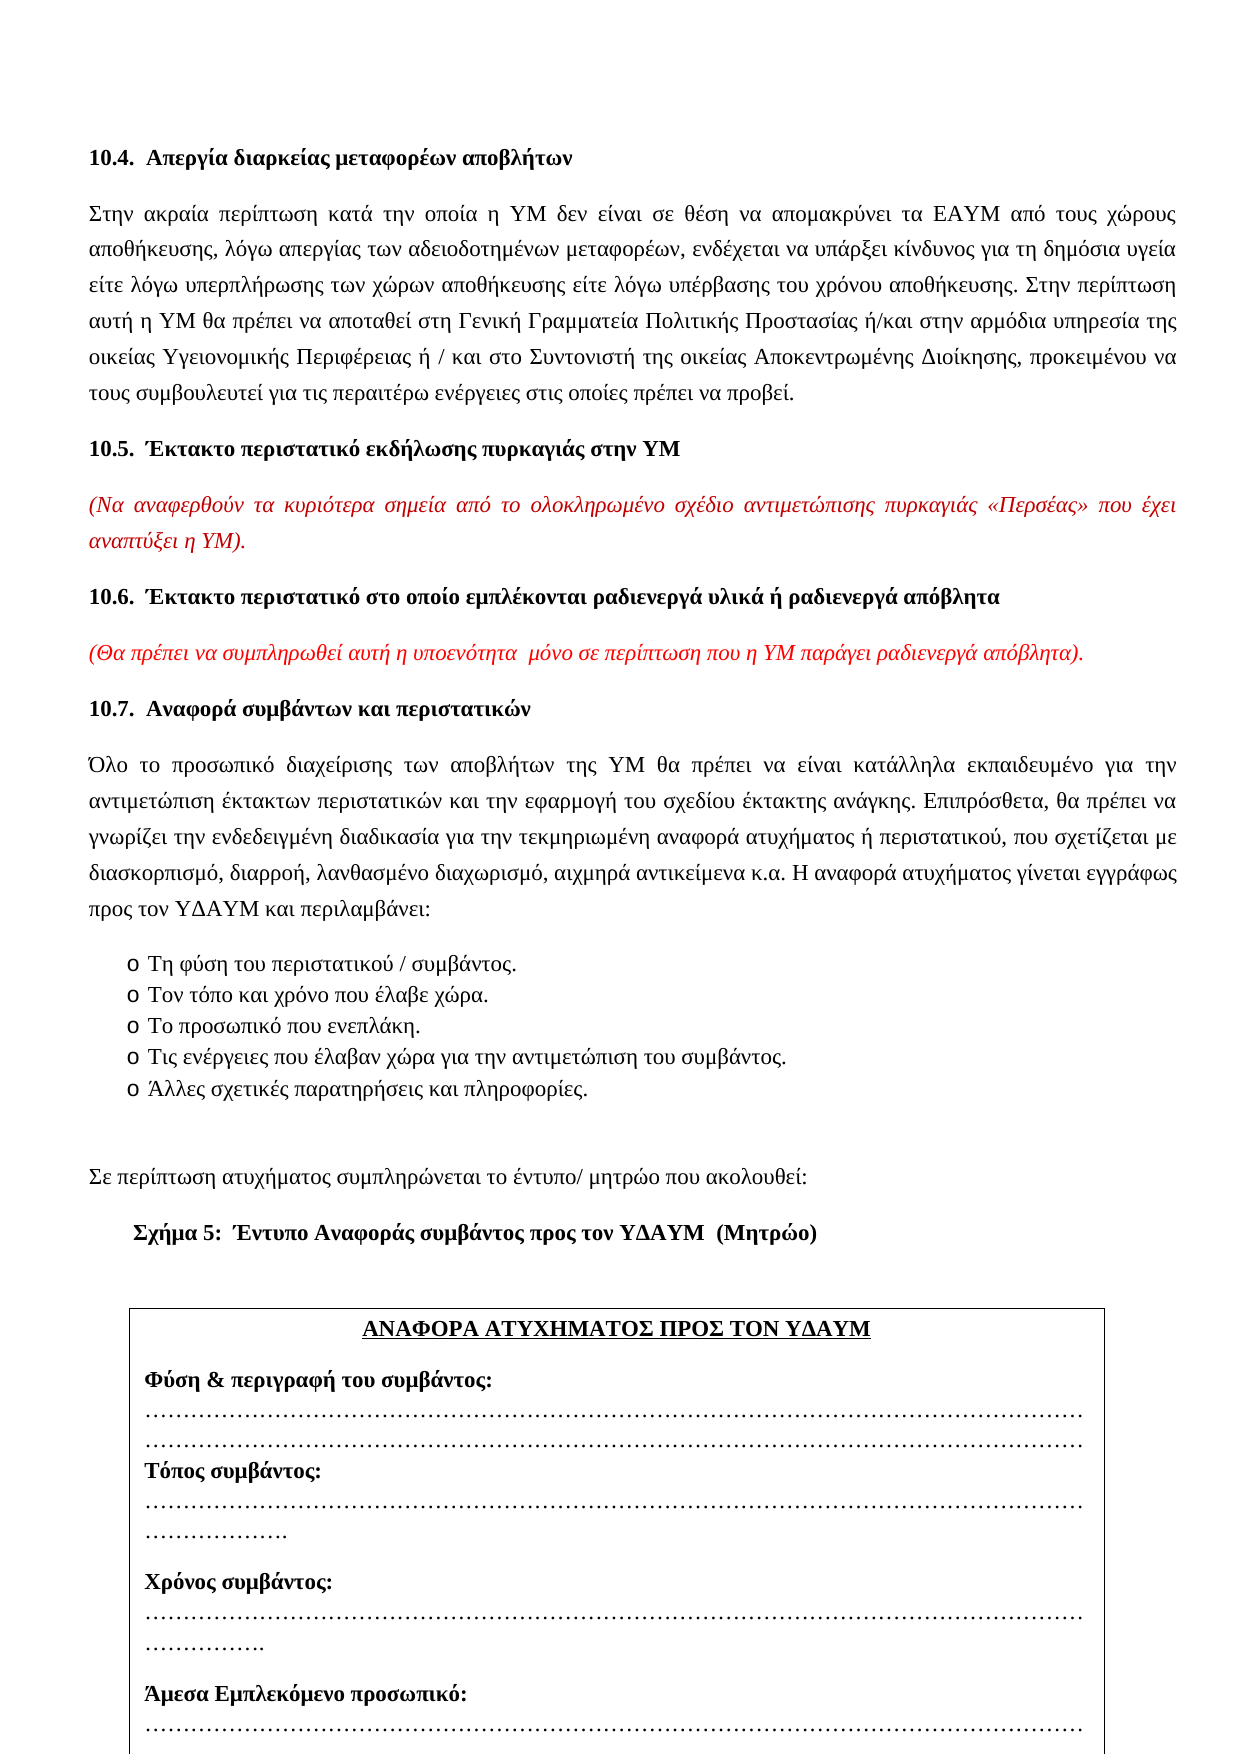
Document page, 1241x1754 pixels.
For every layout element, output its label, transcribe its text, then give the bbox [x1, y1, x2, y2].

text 10.5. Έκτακτο περιστατικό εκδήλωσης πυρκαγιάς στην ΥΜ [89, 433, 1178, 464]
list Τις ενέργειες που έλαβαν χώρα για την αντιμετώπιση του συμβάντος. [126, 1042, 1178, 1073]
list Άλλες σχετικές παρατηρήσεις και πληροφορίες. [126, 1073, 1178, 1104]
text Στην ακραία περίπτωση κατά την οποία η ΥΜ δεν είναι σε θέση να απομακρύνει τα ΕΑΥΜ από τους χώρους αποθήκευσης, λόγω απεργίας των αδειοδοτημένων μεταφορέων, ενδέχεται να υπάρξει κίνδυνος για τη δημόσια υγεία είτε λόγω υπερπλήρωσης των χώρων αποθήκευσης είτε λόγω υπέρβασης του χρόνου αποθήκευσης. Στην περίπτωση αυτή η ΥΜ θα πρέπει να αποταθεί στη Γενική Γραμματεία Πολιτικής Προστασίας ή/και στην αρμόδια υπηρεσία της οικείας Υγειονομικής Περιφέρειας ή / και στο Συντονιστή της οικείας Αποκεντρωμένης Διοίκησης, προκειμένου να τους συμβουλευτεί για τις περαιτέρω ενέργειες στις οποίες πρέπει να προβεί. [89, 197, 1178, 408]
text (Θα πρέπει να συμπληρωθεί αυτή η υποενότητα μόνο σε περίπτωση που η ΥΜ παράγει ραδιενεργά απόβλητα). [89, 637, 1178, 668]
text (Να αναφερθούν τα κυριότερα σημεία από το ολοκληρωμένο σχέδιο αντιμετώπισης πυρκαγιάς «Περσέας» που έχει αναπτύξει η ΥΜ). [89, 489, 1178, 556]
text Σχήμα 5: Έντυπο Αναφοράς συμβάντος προς τον ΥΔΑΥΜ (Μητρώο) [133, 1216, 1069, 1247]
text Όλο το προσωπικό διαχείρισης των αποβλήτων της ΥΜ θα πρέπει να είναι κατάλληλα εκπαιδευμένο για την αντιμετώπιση έκτακτων περιστατικών και την εφαρμογή του σχεδίου έκτακτης ανάγκης. Επιπρόσθετα, θα πρέπει να γνωρίζει την ενδεδειγμένη διαδικασία για την τεκμηριωμένη αναφορά ατυχήματος ή περιστατικού, που σχετίζεται με διασκορπισμό, διαρροή, λανθασμένο διαχωρισμό, αιχμηρά αντικείμενα κ.α. Η αναφορά ατυχήματος γίνεται εγγράφως προς τον ΥΔΑΥΜ και περιλαμβάνει: [89, 748, 1178, 923]
text Σε περίπτωση ατυχήματος συμπληρώνεται το έντυπο/ μητρώο που ακολουθεί: [89, 1160, 1178, 1192]
list Τη φύση του περιστατικού / συμβάντος. [126, 948, 1178, 979]
text 10.7. Αναφορά συμβάντων και περιστατικών [89, 692, 1178, 724]
list Το προσωπικό που ενεπλάκη. [126, 1011, 1178, 1042]
text 10.6. Έκτακτο περιστατικό στο οποίο εμπλέκονται ραδιενεργά υλικά ή ραδιενεργά απόβλητα [89, 581, 1178, 612]
list Τον τόπο και χρόνο που έλαβε χώρα. [126, 979, 1178, 1011]
text 10.4. Απεργία διαρκείας μεταφορέων αποβλήτων [89, 141, 1178, 172]
